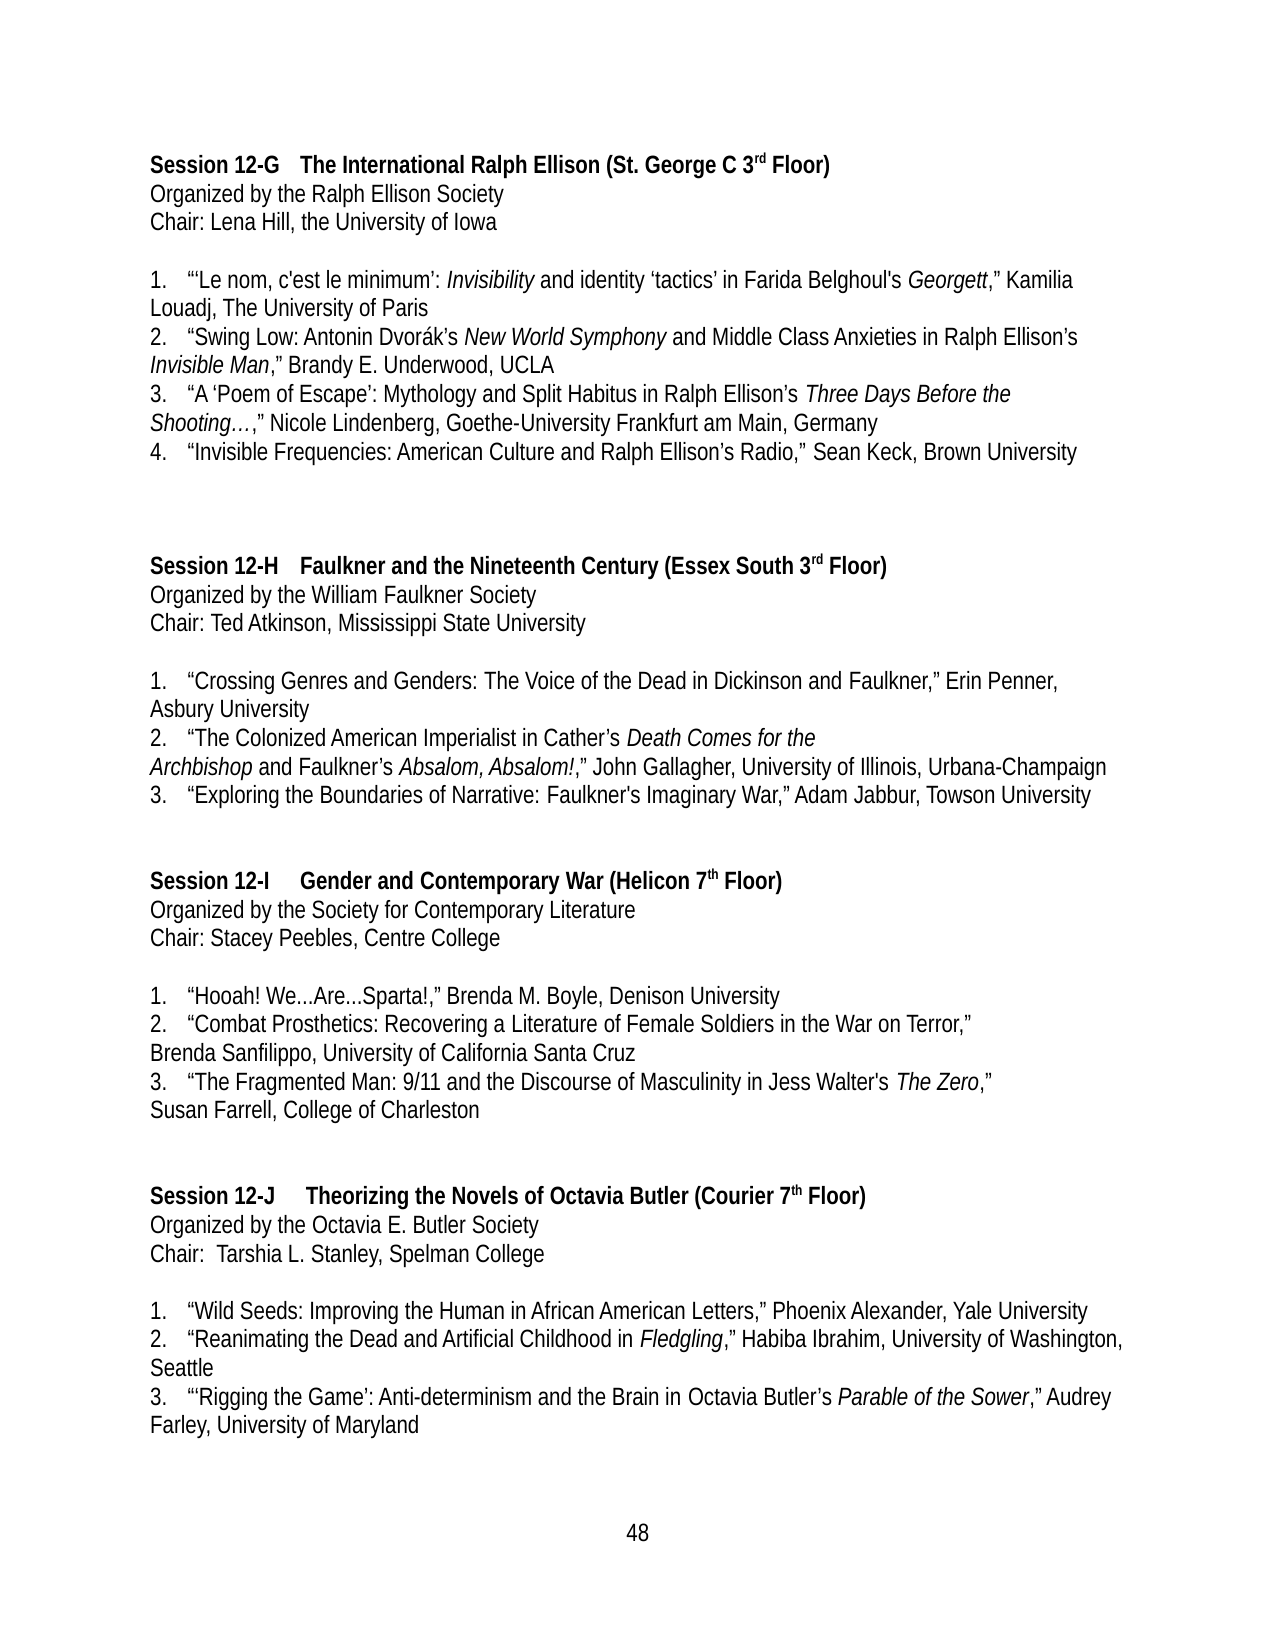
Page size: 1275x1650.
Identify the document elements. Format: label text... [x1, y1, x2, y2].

text 4. “Invisible Frequencies: American Culture and Ralph Ellison’s Radio,” Sean Keck, Brown University [150, 436, 1125, 465]
text 3. “Exploring the Boundaries of Narrative: Faulkner's Imaginary War,” Adam Jabbur, Towson University [150, 780, 1125, 809]
text 1. “Hooah! We...Are...Sparta!,” Brenda M. Boyle, Denison University [150, 981, 1125, 1009]
text Organized by the Octavia E. Butler Society Chair: Tarshia L. Stanley, Spelman College 1. “Wild Seeds: Improving the Human in African American Letters,” Phoenix Alexander, Yale University 2. “Reanimating the Dead and Artificial Childhood in Fledgling,” Habiba Ibrahim, University of Washington, Seattle 3. “‘Rigging the Game’: Anti-determinism and the Brain in Octavia Butler’s Parable of the Sower,” Audrey Farley, University of Maryland [150, 1210, 1125, 1468]
text 1. “‘Le nom, c'est le minimum’: Invisibility and identity ‘tactics’ in Farida Belghoul's Georgett,” Kamilia Louadj, The University of Paris [150, 264, 1125, 322]
text Chair: Lena Hill, the University of Iowa [150, 207, 1125, 236]
text Chair: Stacey Peebles, Centre College [150, 923, 1125, 952]
text 3. “A ‘Poem of Escape’: Mythology and Split Habitus in Ralph Ellison’s Three Days Before the Shooting…,” Nicole Lindenberg, Goethe-­University Frankfurt am Main, Germany [150, 379, 1125, 436]
text Session 12-G The International Ralph Ellison (St. George C 3rd Floor) [150, 150, 1125, 179]
text Brenda Sanfilippo, University of California Santa Cruz [150, 1038, 1125, 1067]
text Organized by the Ralph Ellison Society [150, 179, 1125, 207]
text Session 12-J Theorizing the Novels of Octavia Butler (Courier 7th Floor) [150, 1181, 1125, 1210]
text 2. “Combat Prosthetics: Recovering a Literature of Female Soldiers in the War on Terror,” [150, 1009, 1125, 1038]
text Susan Farrell, College of Charleston [150, 1095, 1125, 1124]
text 1. “Crossing Genres and Genders: The Voice of the Dead in Dickinson and Faulkner,” Erin Penner, Asbury University [150, 666, 1125, 723]
text Session 12-H Faulkner and the Nineteenth Century (Essex South 3rd Floor) [150, 551, 1125, 580]
text 2. “Swing Low: Antonin Dvorák’s New World Symphony and Middle Class Anxieties in Ralph Ellison’s Invisible Man,” Brandy E. Underwood, UCLA [150, 322, 1125, 379]
text 2. “The Colonized American Imperialist in Cather’s Death Comes for the Archbishop and Faulkner’s Absalom, Absalom!,” John Gallagher, University of Illinois, Urbana-Champaign [150, 723, 1125, 780]
text Organized by the William Faulkner Society [150, 580, 1125, 608]
text Chair: Ted Atkinson, Mississippi State University [150, 608, 1125, 637]
text 3. “The Fragmented Man: 9/11 and the Discourse of Masculinity in Jess Walter's The Zero,” [150, 1067, 1125, 1095]
text Organized by the Society for Contemporary Literature [150, 895, 1125, 923]
text Session 12-I Gender and Contemporary War (Helicon 7th Floor) [150, 866, 1125, 895]
